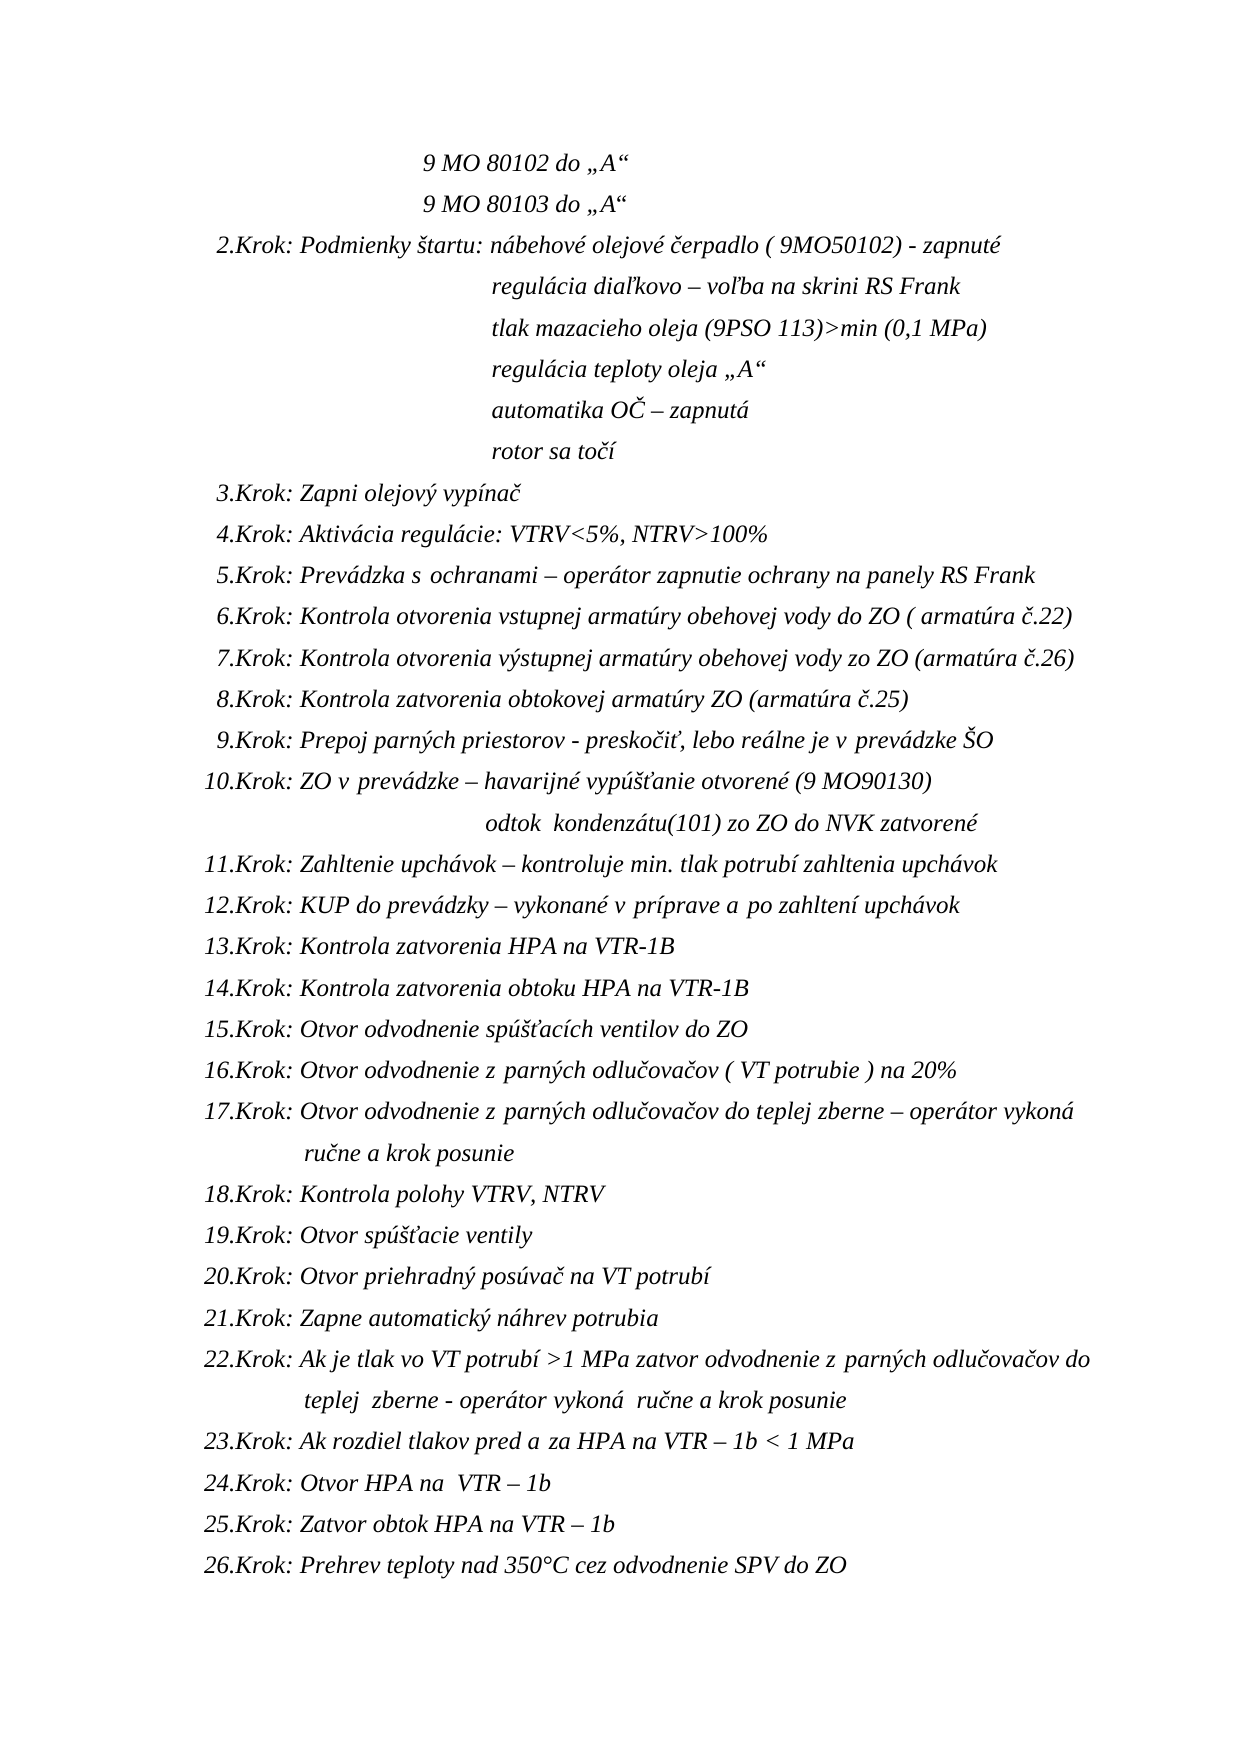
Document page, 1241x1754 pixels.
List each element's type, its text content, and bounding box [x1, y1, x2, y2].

text 4.Krok: Aktivácia regulácie: VTRV<5%, NTRV>100% [148, 519, 1093, 548]
text 24.Krok: Otvor HPA na VTR – 1b [148, 1468, 1093, 1496]
text 9 MO 80103 do „A“ [148, 189, 1093, 218]
text 19.Krok: Otvor spúšťacie ventily [148, 1220, 1093, 1249]
text automatika OČ – zapnutá [148, 395, 1093, 424]
text 5.Krok: Prevádzka s ochranami – operátor zapnutie ochrany na panely RS Frank [148, 560, 1093, 589]
text tlak mazacieho oleja (9PSO 113)>min (0,1 MPa) [260, 313, 1093, 341]
text rotor sa točí [148, 436, 1093, 465]
text 2.Krok: Podmienky štartu: nábehové olejové čerpadlo ( 9MO50102) - zapnuté [185, 230, 1093, 259]
text regulácia teploty oleja „A“ [148, 354, 1093, 383]
text 15.Krok: Otvor odvodnenie spúšťacích ventilov do ZO [148, 1014, 1093, 1043]
text 10.Krok: ZO v prevádzke – havarijné vypúšťanie otvorené (9 MO90130) [148, 766, 1093, 795]
text odtok kondenzátu(101) zo ZO do NVK zatvorené [148, 808, 1093, 836]
text 23.Krok: Ak rozdiel tlakov pred a za HPA na VTR – 1b < 1 MPa [148, 1426, 1093, 1455]
text 18.Krok: Kontrola polohy VTRV, NTRV [148, 1179, 1093, 1208]
text 22.Krok: Ak je tlak vo VT potrubí >1 MPa zatvor odvodnenie z parných odlučovačov do [148, 1344, 1093, 1373]
text teplej zberne - operátor vykoná ručne a krok posunie [148, 1385, 1093, 1414]
text 16.Krok: Otvor odvodnenie z parných odlučovačov ( VT potrubie ) na 20% [148, 1055, 1093, 1084]
text 6.Krok: Kontrola otvorenia vstupnej armatúry obehovej vody do ZO ( armatúra č.22) [148, 601, 1093, 630]
text 13.Krok: Kontrola zatvorenia HPA na VTR-1B [148, 931, 1093, 960]
text 3.Krok: Zapni olejový vypínač [148, 478, 1093, 506]
text 14.Krok: Kontrola zatvorenia obtoku HPA na VTR-1B [148, 973, 1093, 1001]
text 25.Krok: Zatvor obtok HPA na VTR – 1b [148, 1509, 1093, 1538]
text ručne a krok posunie [148, 1138, 1093, 1166]
text 17.Krok: Otvor odvodnenie z parných odlučovačov do teplej zberne – operátor vykoná [148, 1096, 1093, 1125]
text regulácia diaľkovo – voľba na skrini RS Frank [148, 271, 1093, 300]
text 20.Krok: Otvor priehradný posúvač na VT potrubí [148, 1261, 1093, 1290]
text 8.Krok: Kontrola zatvorenia obtokovej armatúry ZO (armatúra č.25) [148, 684, 1093, 713]
text 7.Krok: Kontrola otvorenia výstupnej armatúry obehovej vody zo ZO (armatúra č.26) [148, 643, 1093, 671]
text 11.Krok: Zahltenie upchávok – kontroluje min. tlak potrubí zahltenia upchávok [148, 849, 1093, 878]
text 9 MO 80102 do „A“ [148, 148, 1093, 176]
text 21.Krok: Zapne automatický náhrev potrubia [148, 1303, 1093, 1331]
text 12.Krok: KUP do prevádzky – vykonané v príprave a po zahltení upchávok [148, 890, 1093, 919]
text 9.Krok: Prepoj parných priestorov - preskočiť, lebo reálne je v prevádzke ŠO [148, 725, 1093, 754]
text 26.Krok: Prehrev teploty nad 350°C cez odvodnenie SPV do ZO [148, 1550, 1093, 1579]
